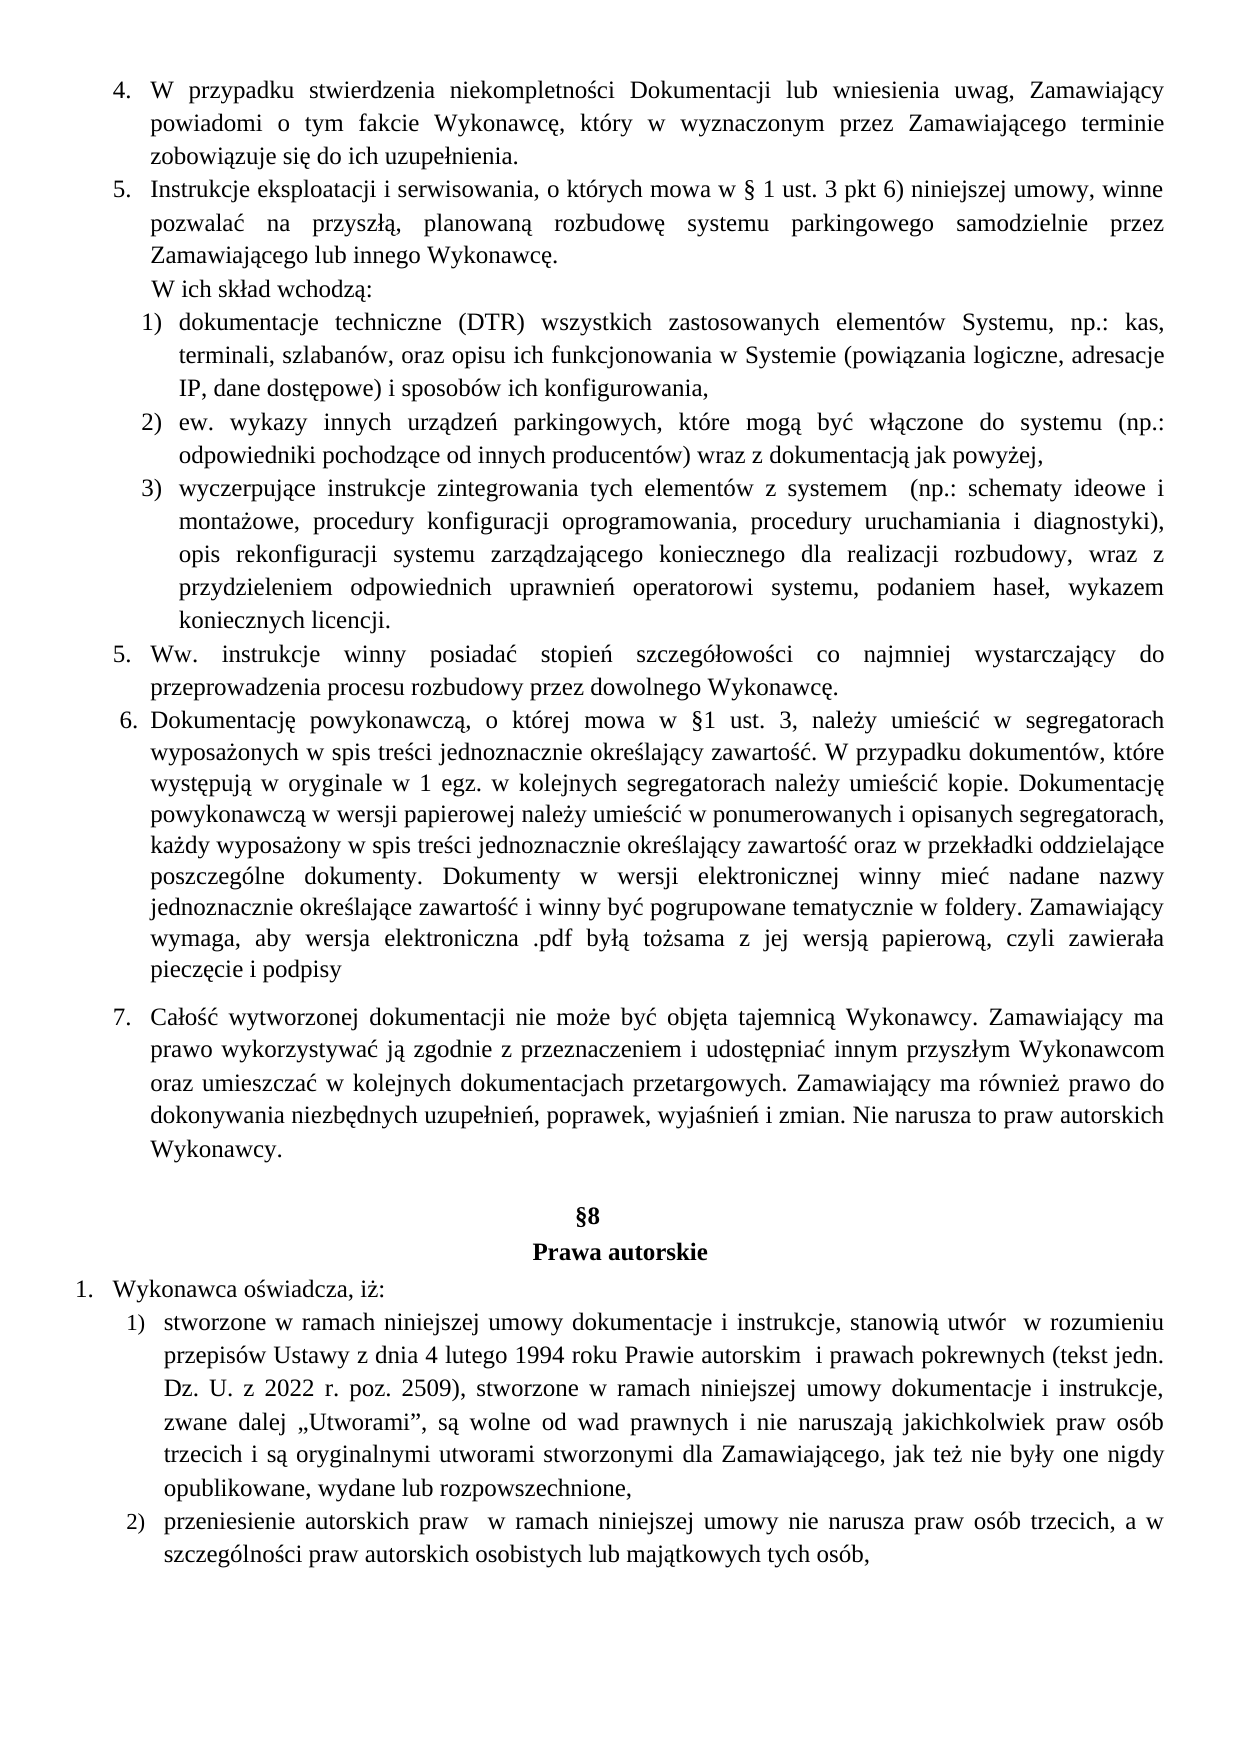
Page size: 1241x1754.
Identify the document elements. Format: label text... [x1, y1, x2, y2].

list przeniesienie autorskich praw w ramach niniejszej umowy nie narusza praw osób trzecich, a w szczególności praw autorskich osobistych lub majątkowych tych osób, [126, 1506, 1165, 1568]
list Ww. instrukcje winny posiadać stopień szczegółowości co najmniej wystarczający do przeprowadzenia procesu rozbudowy przez dowolnego Wykonawcę. [113, 639, 1165, 701]
list dokumentacje techniczne (DTR) wszystkich zastosowanych elementów Systemu, np.: kas, terminali, szlabanów, oraz opisu ich funkcjonowania w Systemie (powiązania logiczne, adresacje IP, dane dostępowe) i sposobów ich konfigurowania, [141, 307, 1165, 402]
list Instrukcje eksploatacji i serwisowania, o których mowa w § 1 ust. 3 pkt 6) niniejszej umowy, winne pozwalać na przyszłą, planowaną rozbudowę systemu parkingowego samodzielnie przez Zamawiającego lub innego Wykonawcę. [113, 174, 1165, 269]
list stworzone w ramach niniejszej umowy dokumentacje i instrukcje, stanowią utwór w rozumieniu przepisów Ustawy z dnia 4 lutego 1994 roku Prawie autorskim i prawach pokrewnych (tekst jedn. Dz. U. z 2022 r. poz. 2509), stworzone w ramach niniejszej umowy dokumentacje i instrukcje, zwane dalej „Utworami”, są wolne od wad prawnych i nie naruszają jakichkolwiek praw osób trzecich i są oryginalnymi utworami stworzonymi dla Zamawiającego, jak też nie były one nigdy opublikowane, wydane lub rozpowszechnione, [126, 1307, 1165, 1501]
list W przypadku stwierdzenia niekompletności Dokumentacji lub wniesienia uwag, Zamawiający powiadomi o tym fakcie Wykonawcę, który w wyznaczonym przez Zamawiającego terminie zobowiązuje się do ich uzupełnienia. [113, 75, 1165, 170]
text W ich skład wchodzą: [151, 274, 1165, 303]
list wyczerpujące instrukcje zintegrowania tych elementów z systemem (np.: schematy ideowe i montażowe, procedury konfiguracji oprogramowania, procedury uruchamiania i diagnostyki), opis rekonfiguracji systemu zarządzającego koniecznego dla realizacji rozbudowy, wraz z przydzieleniem odpowiednich uprawnień operatorowi systemu, podaniem haseł, wykazem koniecznych licencji. [141, 473, 1165, 634]
list Całość wytworzonej dokumentacji nie może być objęta tajemnicą Wykonawcy. Zamawiający ma prawo wykorzystywać ją zgodnie z przeznaczeniem i udostępniać innym przyszłym Wykonawcom oraz umieszczać w kolejnych dokumentacjach przetargowych. Zamawiający ma również prawo do dokonywania niezbędnych uzupełnień, poprawek, wyjaśnień i zmian. Nie narusza to praw autorskich Wykonawcy. [113, 1002, 1165, 1162]
list Dokumentację powykonawczą, o której mowa w §1 ust. 3, należy umieścić w segregatorach wyposażonych w spis treści jednoznacznie określający zawartość. W przypadku dokumentów, które występują w oryginale w 1 egz. w kolejnych segregatorach należy umieścić kopie. Dokumentację powykonawczą w wersji papierowej należy umieścić w ponumerowanych i opisanych segregatorach, każdy wyposażony w spis treści jednoznacznie określający zawartość oraz w przekładki oddzielające poszczególne dokumenty. Dokumenty w wersji elektronicznej winny mieć nadane nazwy jednoznacznie określające zawartość i winny być pogrupowane tematycznie w foldery. Zamawiający wymaga, aby wersja elektroniczna .pdf byłą tożsama z jej wersją papierową, czyli zawierała pieczęcie i podpisy [119, 706, 1165, 983]
text Prawa autorskie [75, 1237, 1165, 1266]
list Wykonawca oświadcza, iż: [75, 1274, 1165, 1303]
text §8 [75, 1201, 1165, 1229]
list ew. wykazy innych urządzeń parkingowych, które mogą być włączone do systemu (np.: odpowiedniki pochodzące od innych producentów) wraz z dokumentacją jak powyżej, [141, 407, 1165, 468]
